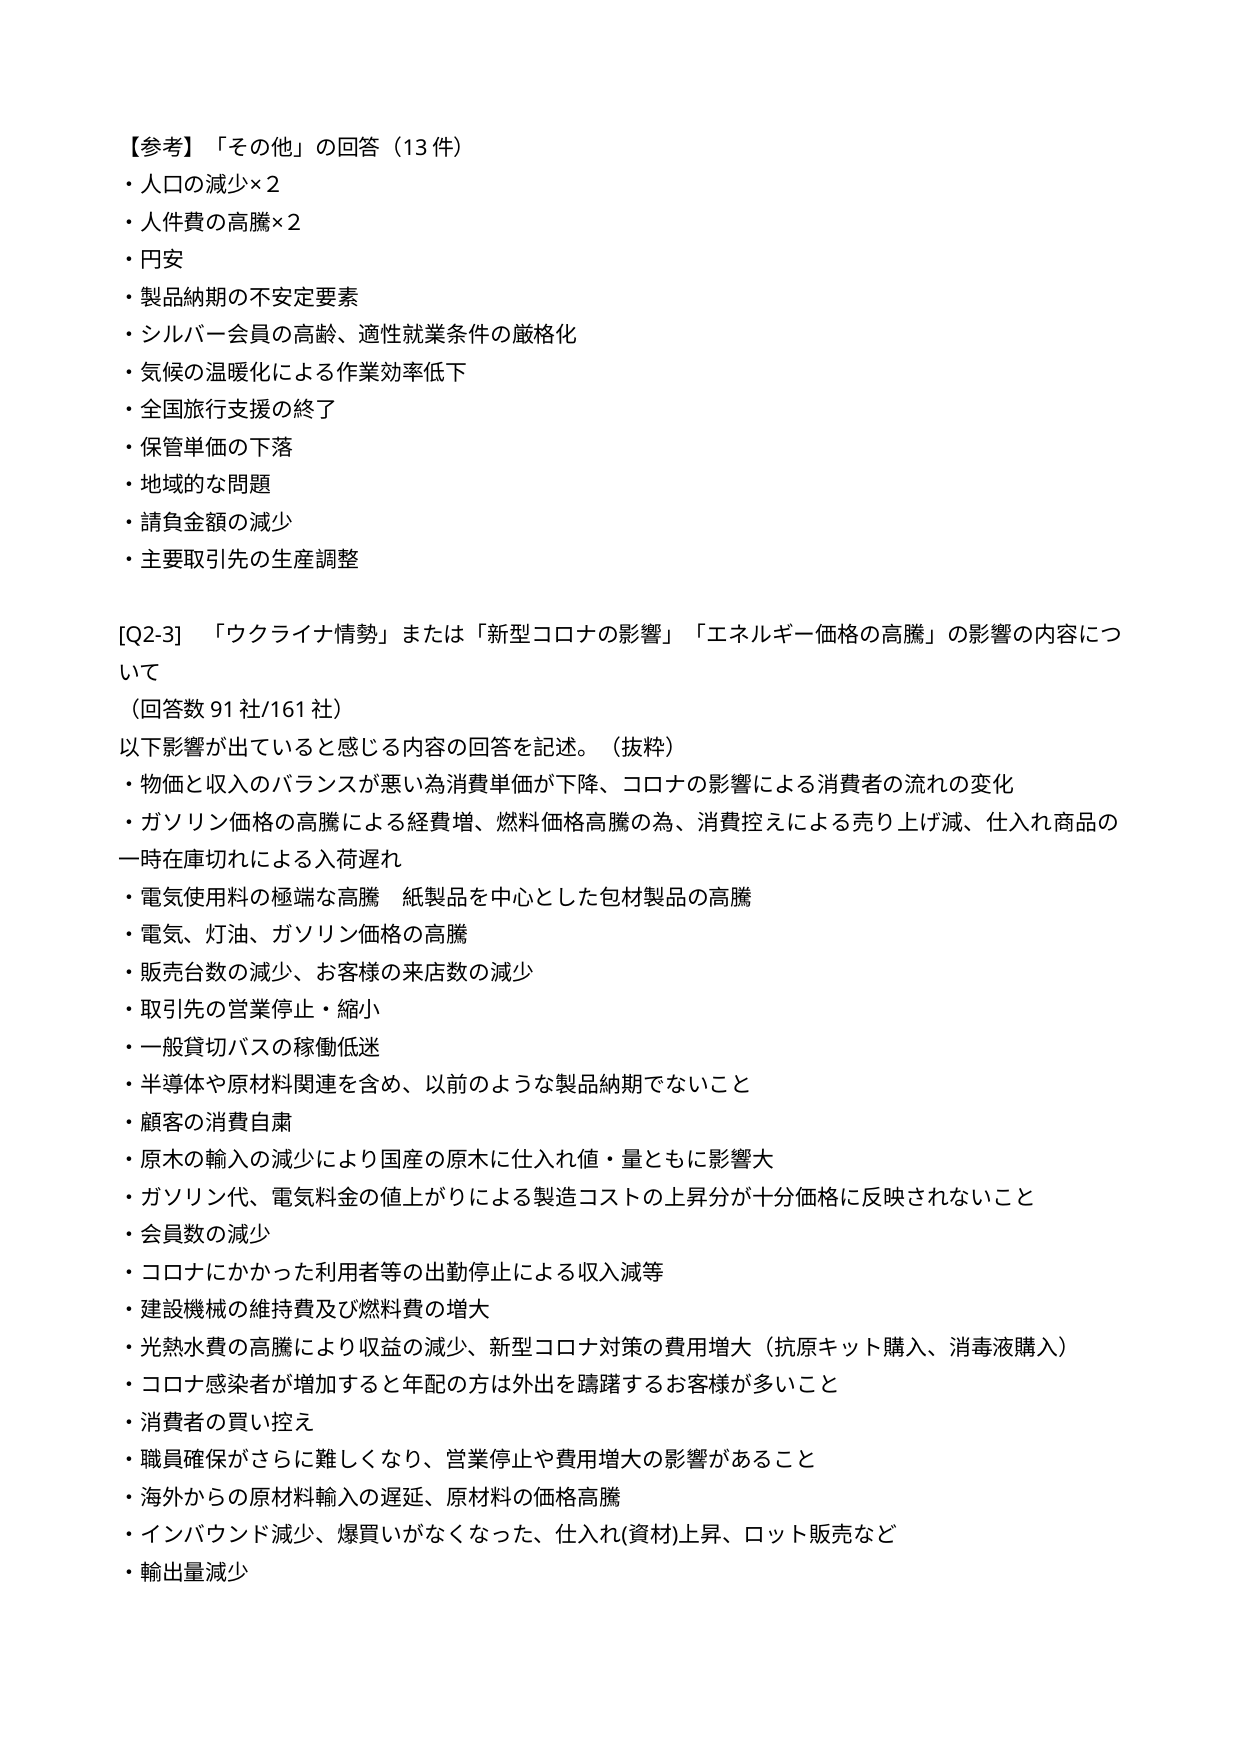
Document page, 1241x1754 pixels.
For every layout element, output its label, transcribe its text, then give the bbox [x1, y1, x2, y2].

text ・取引先の営業停止・縮小 [118, 989, 1122, 1027]
text ・海外からの原材料輸入の遅延、原材料の価格高騰 [118, 1477, 1122, 1514]
text ・半導体や原材料関連を含め、以前のような製品納期でないこと [118, 1064, 1122, 1102]
text ・請負金額の減少 [118, 502, 1122, 539]
text ・気候の温暖化による作業効率低下 [118, 352, 1122, 389]
text ・コロナ感染者が増加すると年配の方は外出を躊躇するお客様が多いこと [118, 1364, 1122, 1402]
text ・保管単価の下落 [118, 427, 1122, 464]
text 以下影響が出ていると感じる内容の回答を記述。（抜粋） [118, 727, 1122, 764]
text ・消費者の買い控え [118, 1402, 1122, 1439]
text ・一般貸切バスの稼働低迷 [118, 1027, 1122, 1064]
text ・電気、灯油、ガソリン価格の高騰 [118, 914, 1122, 952]
text ・販売台数の減少、お客様の来店数の減少 [118, 952, 1122, 989]
text ・主要取引先の生産調整 [118, 539, 1122, 577]
text ・物価と収入のバランスが悪い為消費単価が下降、コロナの影響による消費者の流れの変化 [118, 764, 1122, 802]
text ・人口の減少×２ [118, 164, 1122, 202]
text ・地域的な問題 [118, 464, 1122, 502]
text ・円安 [118, 239, 1122, 277]
text ・電気使用料の極端な高騰 紙製品を中心とした包材製品の高騰 [118, 877, 1122, 914]
text （回答数91社/161社） [118, 689, 1122, 727]
text ・顧客の消費自粛 [118, 1102, 1122, 1139]
text 【参考】「その他」の回答（13件） [118, 127, 1122, 164]
text ・シルバー会員の高齢、適性就業条件の厳格化 [118, 314, 1122, 352]
text ・インバウンド減少、爆買いがなくなった、仕入れ(資材)上昇、ロット販売など [118, 1514, 1122, 1552]
text ・職員確保がさらに難しくなり、営業停止や費用増大の影響があること [118, 1439, 1122, 1477]
text ・製品納期の不安定要素 [118, 277, 1122, 314]
text ・輸出量減少 [118, 1552, 1122, 1589]
text ・コロナにかかった利用者等の出勤停止による収入減等 [118, 1252, 1122, 1289]
text ・光熱水費の高騰により収益の減少、新型コロナ対策の費用増大（抗原キット購入、消毒液購入） [118, 1327, 1122, 1364]
text ・会員数の減少 [118, 1214, 1122, 1252]
text ・原木の輸入の減少により国産の原木に仕入れ値・量ともに影響大 [118, 1139, 1122, 1177]
text ・全国旅行支援の終了 [118, 389, 1122, 427]
text ・人件費の高騰×２ [118, 202, 1122, 239]
text [Q2-3] 「ウクライナ情勢」または「新型コロナの影響」「エネルギー価格の高騰」の影響の内容について [118, 614, 1122, 689]
text ・ガソリン価格の高騰による経費増、燃料価格高騰の為、消費控えによる売り上げ減、仕入れ商品の一時在庫切れによる入荷遅れ [118, 802, 1122, 877]
text ・ガソリン代、電気料金の値上がりによる製造コストの上昇分が十分価格に反映されないこと [118, 1177, 1122, 1214]
text ・建設機械の維持費及び燃料費の増大 [118, 1289, 1122, 1327]
